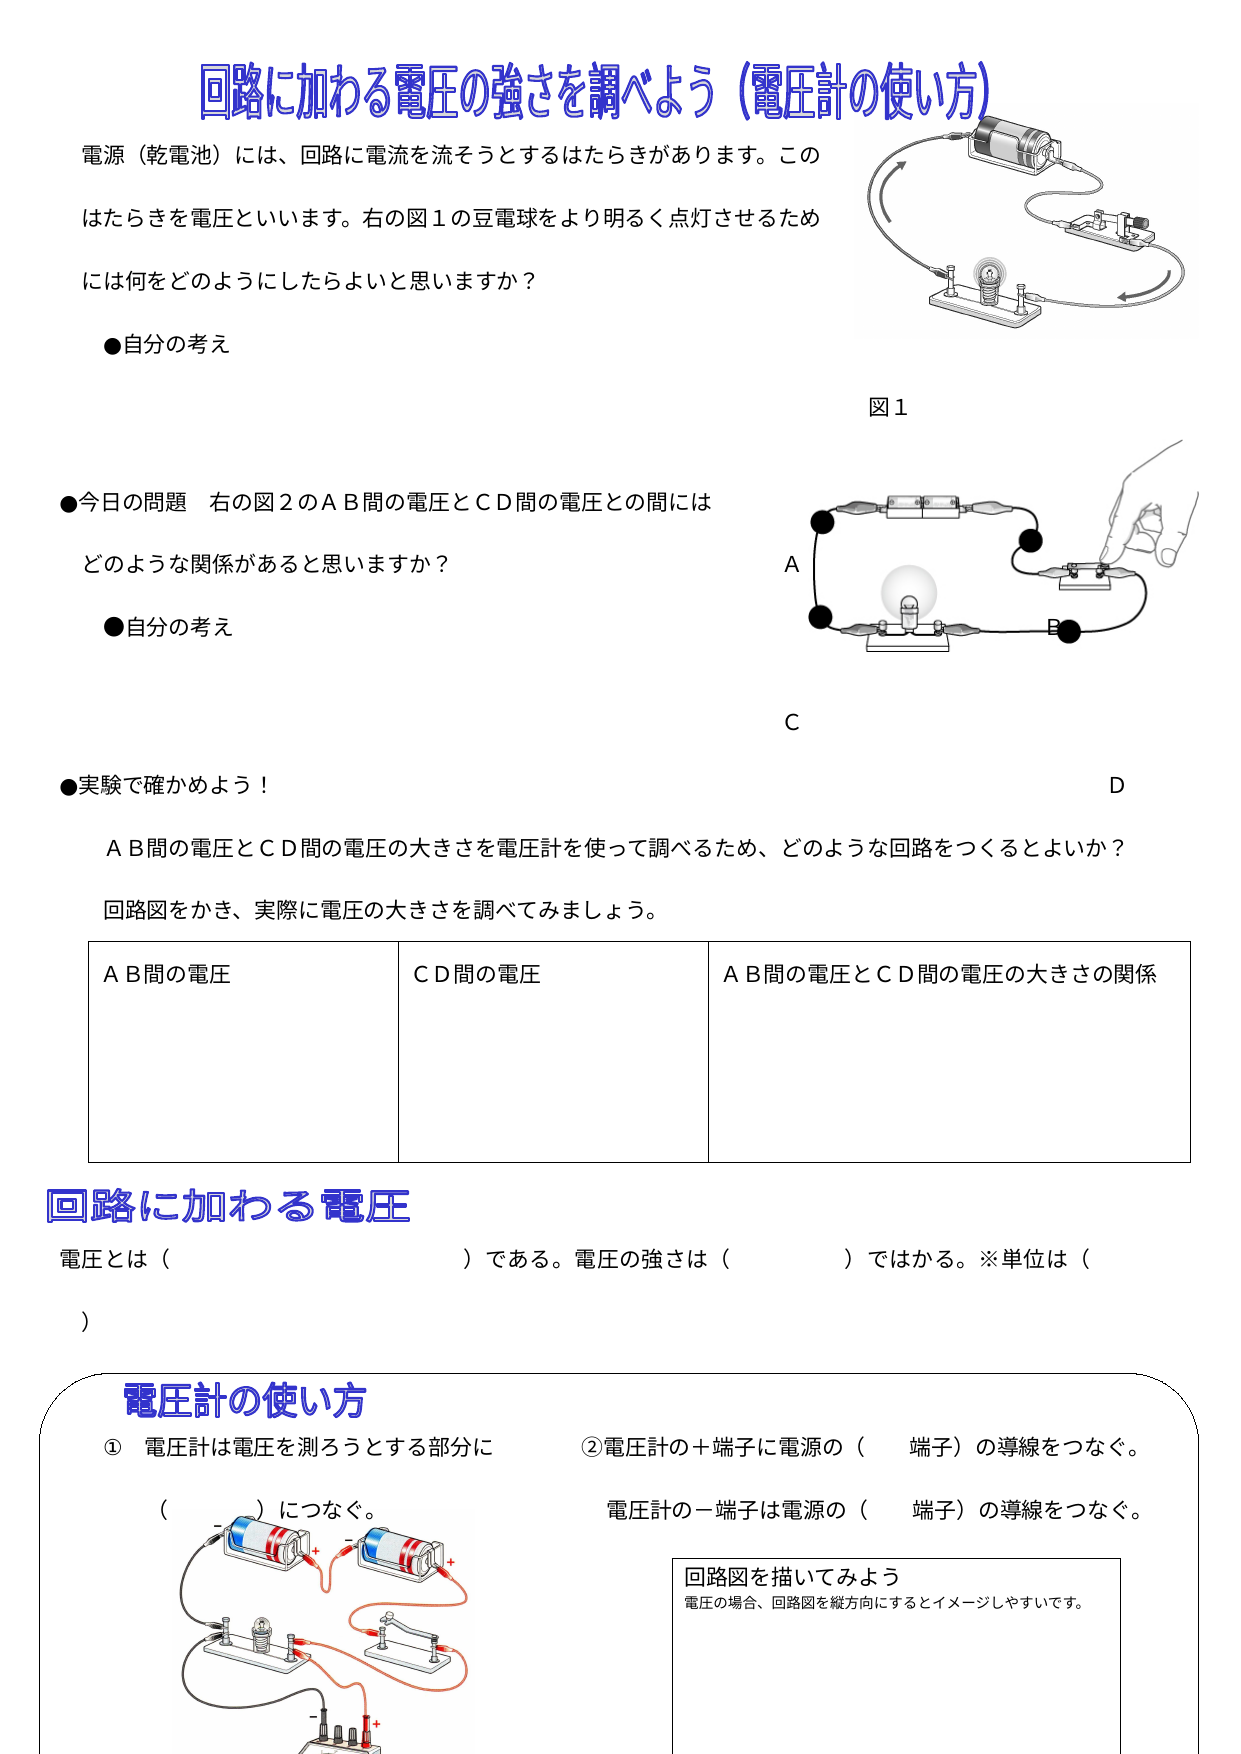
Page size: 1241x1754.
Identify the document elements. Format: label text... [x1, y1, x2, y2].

text 回路図をかき、実際に電圧の大きさを調べてみましょう。 [59, 878, 1181, 941]
text ●今日の問題 右の図２のＡＢ間の電圧とＣＤ間の電圧との間には [59, 469, 1181, 532]
text 図１ [59, 374, 1181, 437]
picture [854, 103, 1199, 339]
text 電圧とは（ 電気を流そうとする）である。電圧の強さは（ 電圧計 ）ではかる。※単位は（ ボルト ） [59, 1226, 1181, 1352]
text （ ）につなぐ。 電圧計の－端子は電源の（ 端子）の導線をつなぐ。 [59, 1478, 1181, 1541]
text ＡＢ間の電圧とＣＤ間の電圧の大きさを電圧計を使って調べるため、どのような回路をつくるとよいか？ [59, 815, 1181, 878]
table_header ＡＢ間の電圧 [89, 942, 398, 1162]
table_header ＣＤ間の電圧 [399, 942, 708, 1162]
picture [890, 103, 894, 113]
text 電源（乾電池）には、回路に電流を流そうとするはたらきがあります。この [59, 123, 1181, 186]
text には何をどのようにしたらよいと思いますか？ [59, 249, 1181, 312]
text はたらきを電圧といいます。右の図１の豆電球をより明るく点灯させるため [59, 186, 1181, 249]
text Ｃ [59, 689, 1181, 752]
text ●自分の考え [59, 312, 1181, 374]
text どのような関係があると思いますか？ Ａ [59, 532, 1181, 595]
table_header ＡＢ間の電圧とＣＤ間の電圧の大きさの関係 [709, 942, 1190, 1162]
text ① 電圧計は電圧を測ろうとする部分に ②電圧計の＋端子に電源の（ 端子）の導線をつなぐ。 [59, 1415, 1181, 1478]
picture [172, 1541, 475, 1754]
picture [808, 439, 1199, 652]
text ●実験で確かめよう！ Ｄ [59, 752, 1181, 815]
text ●自分の考え Ｂ [59, 595, 1181, 658]
